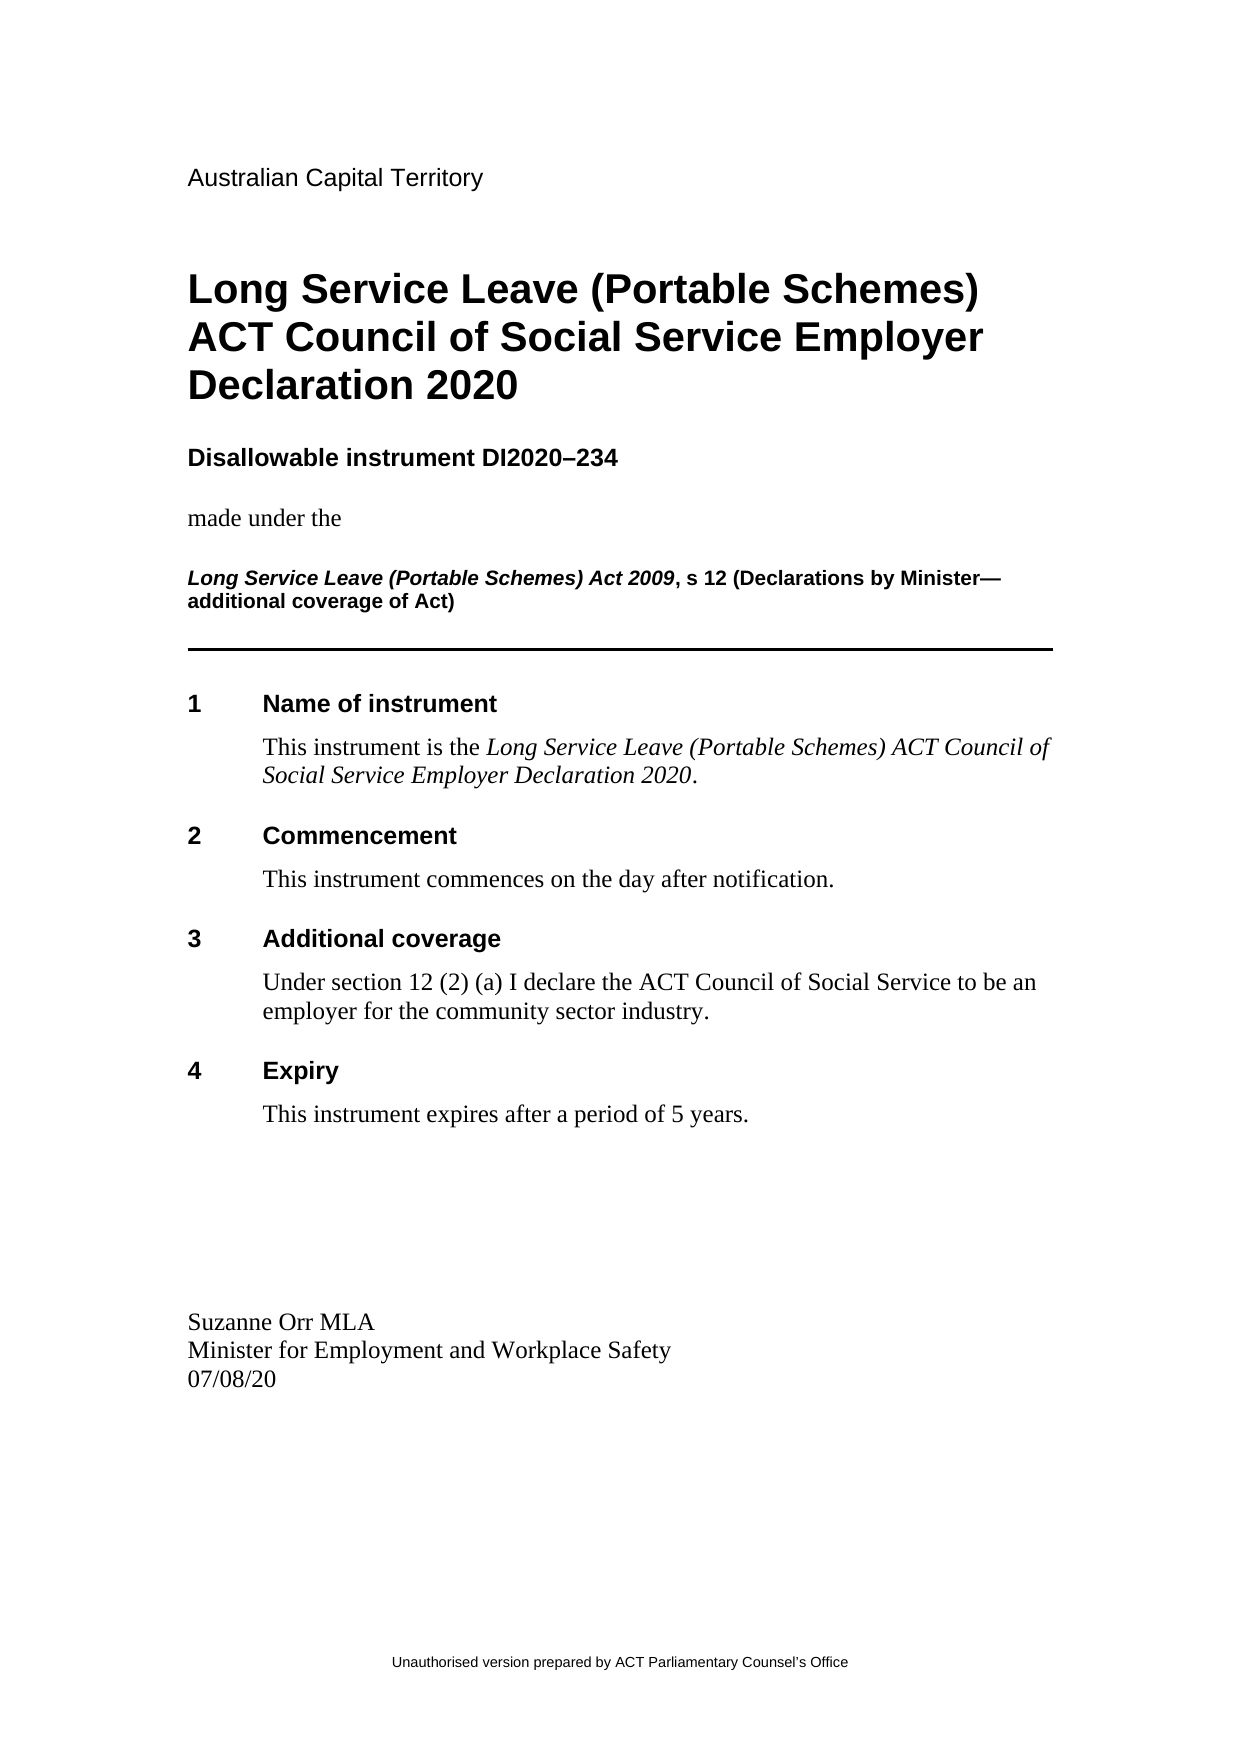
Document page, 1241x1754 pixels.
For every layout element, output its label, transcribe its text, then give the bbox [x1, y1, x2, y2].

text Under section 12 (2) (a) I declare the ACT Council of Social Service to be an employer for the community sector industry. [262, 967, 1053, 1025]
text 2 Commencement [187, 821, 1053, 849]
text This instrument expires after a period of 5 years. [262, 1099, 1053, 1128]
text 4 Expiry [187, 1056, 1053, 1085]
text 1 Name of instrument [187, 688, 1053, 717]
text 07/08/20 [187, 1364, 1053, 1393]
text Disallowable instrument DI2020–234 [187, 443, 1053, 472]
text 3 Additional coverage [187, 924, 1053, 953]
text This instrument is the Long Service Leave (Portable Schemes) ACT Council of Social Service Employer Declaration 2020. [262, 732, 1053, 789]
text Long Service Leave (Portable Schemes) ACT Council of Social Service Employer Declaration 2020 [187, 264, 1053, 408]
text made under the [187, 503, 1053, 532]
text Suzanne Orr MLA [187, 1307, 1053, 1336]
text This instrument commences on the day after notification. [262, 864, 1053, 893]
text Minister for Employment and Workplace Safety [187, 1336, 1053, 1364]
text Australian Capital Territory [187, 162, 1053, 191]
text Long Service Leave (Portable Schemes) Act 2009, s 12 (Declarations by Minister—additional coverage of Act) [187, 565, 1053, 613]
